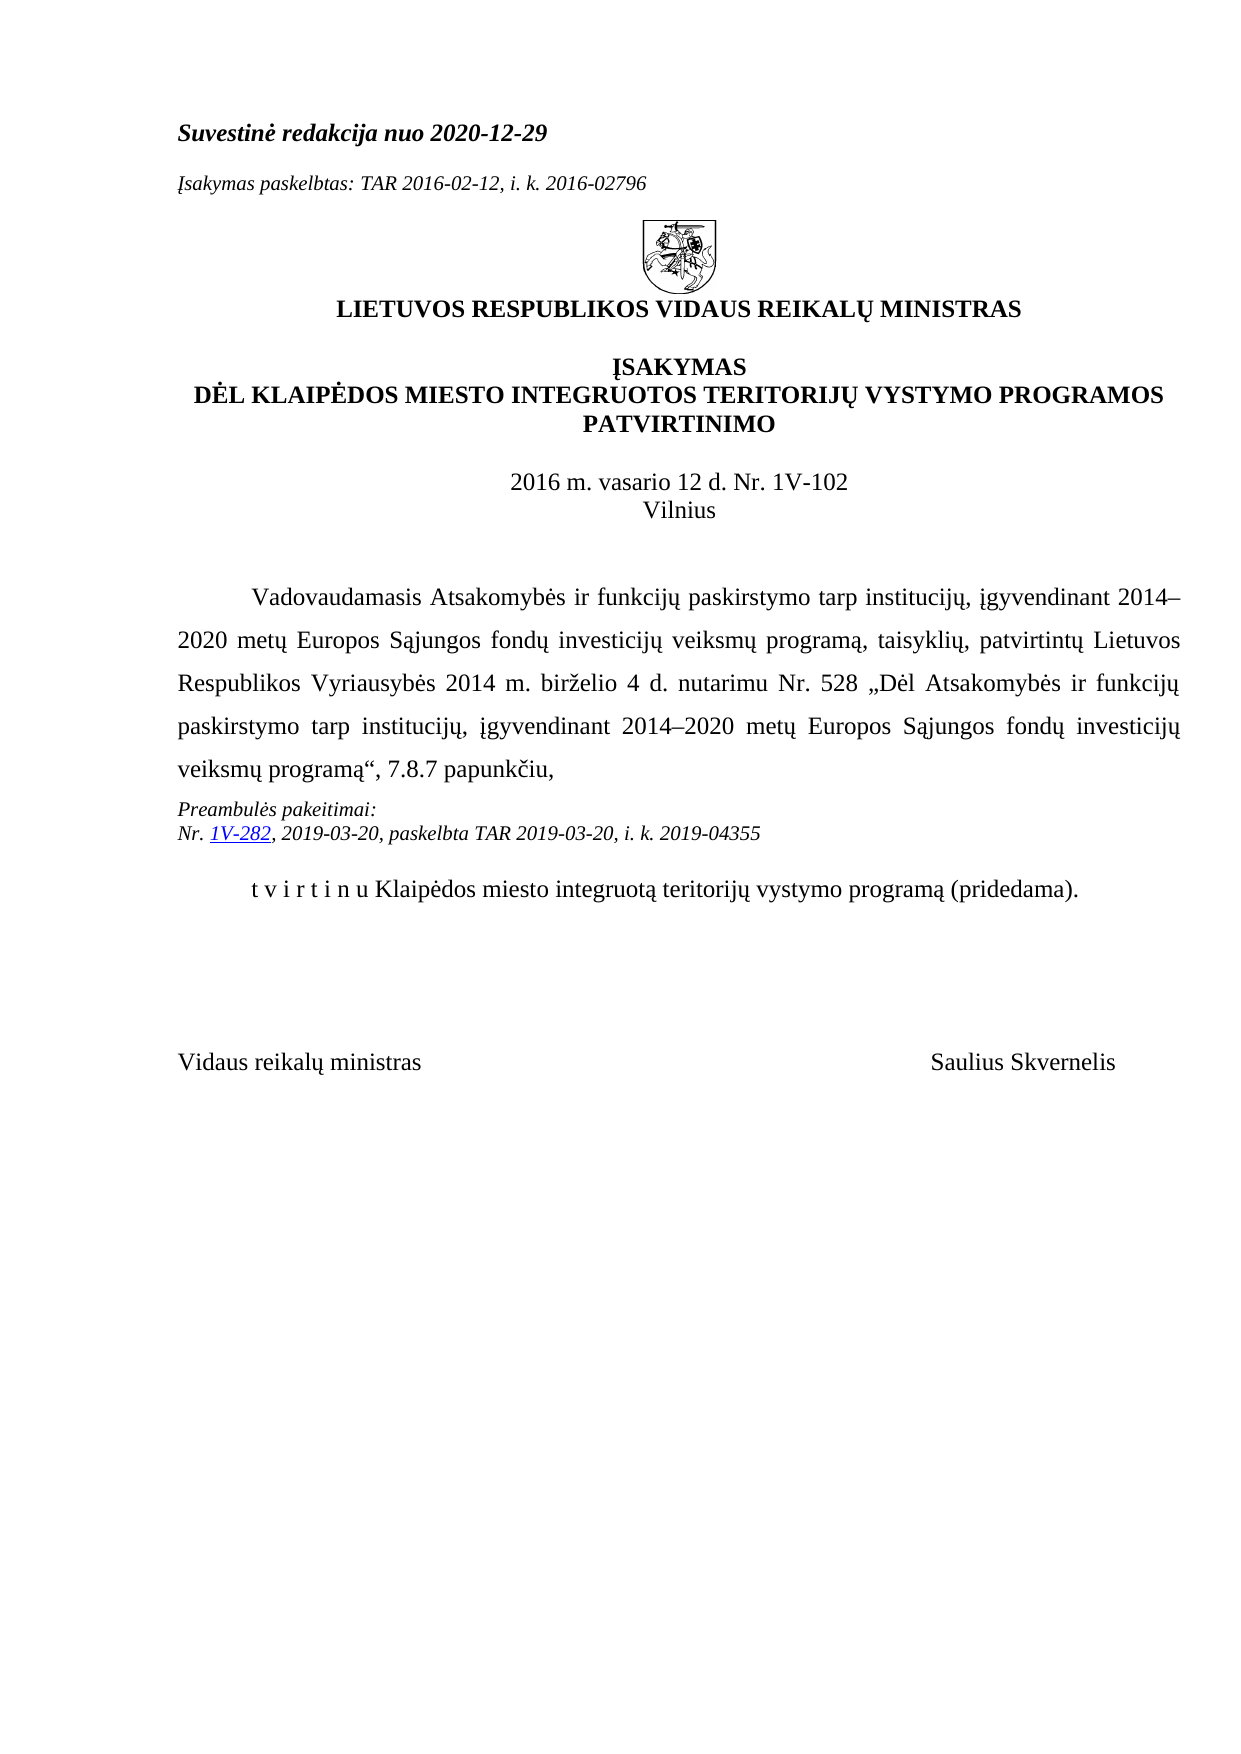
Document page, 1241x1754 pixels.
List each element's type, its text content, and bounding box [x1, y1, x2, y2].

picture [641, 219, 718, 294]
text t v i r t i n u Klaipėdos miesto integruotą teritorijų vystymo programą (pridedama). [177, 874, 1181, 903]
text DĖL KLAIPĖDOS MIESTO INTEGRUOTOS TERITORIJŲ VYSTYMO PROGRAMOS PATVIRTINIMO [177, 380, 1181, 438]
text Įsakymas paskelbtas: TAR 2016-02-12, i. k. 2016-02796 [177, 171, 1181, 195]
text Vilnius [177, 495, 1181, 524]
text Vidaus reikalų ministras Saulius Skvernelis [177, 1047, 1181, 1075]
text LIETUVOS RESPUBLIKOS VIDAUS REIKALŲ MINISTRAS [177, 294, 1181, 323]
text 2016 m. vasario 12 d. Nr. 1V-102 [177, 467, 1181, 495]
text Preambulės pakeitimai: [177, 797, 1181, 821]
text Vadovaudamasis Atsakomybės ir funkcijų paskirstymo tarp institucijų, įgyvendinant 2014–2020 metų Europos Sąjungos fondų investicijų veiksmų programą, taisyklių, patvirtintų Lietuvos Respublikos Vyriausybės 2014 m. birželio 4 d. nutarimu Nr. 528 „Dėl Atsakomybės ir funkcijų paskirstymo tarp institucijų, įgyvendinant 2014–2020 metų Europos Sąjungos fondų investicijų veiksmų programą“, 7.8.7 papunkčiu, [177, 582, 1181, 783]
text ĮSAKYMAS [177, 352, 1181, 380]
text Suvestinė redakcija nuo 2020-12-29 [177, 118, 1181, 147]
text Nr. 1V-282, 2019-03-20, paskelbta TAR 2019-03-20, i. k. 2019-04355 [177, 821, 1181, 845]
